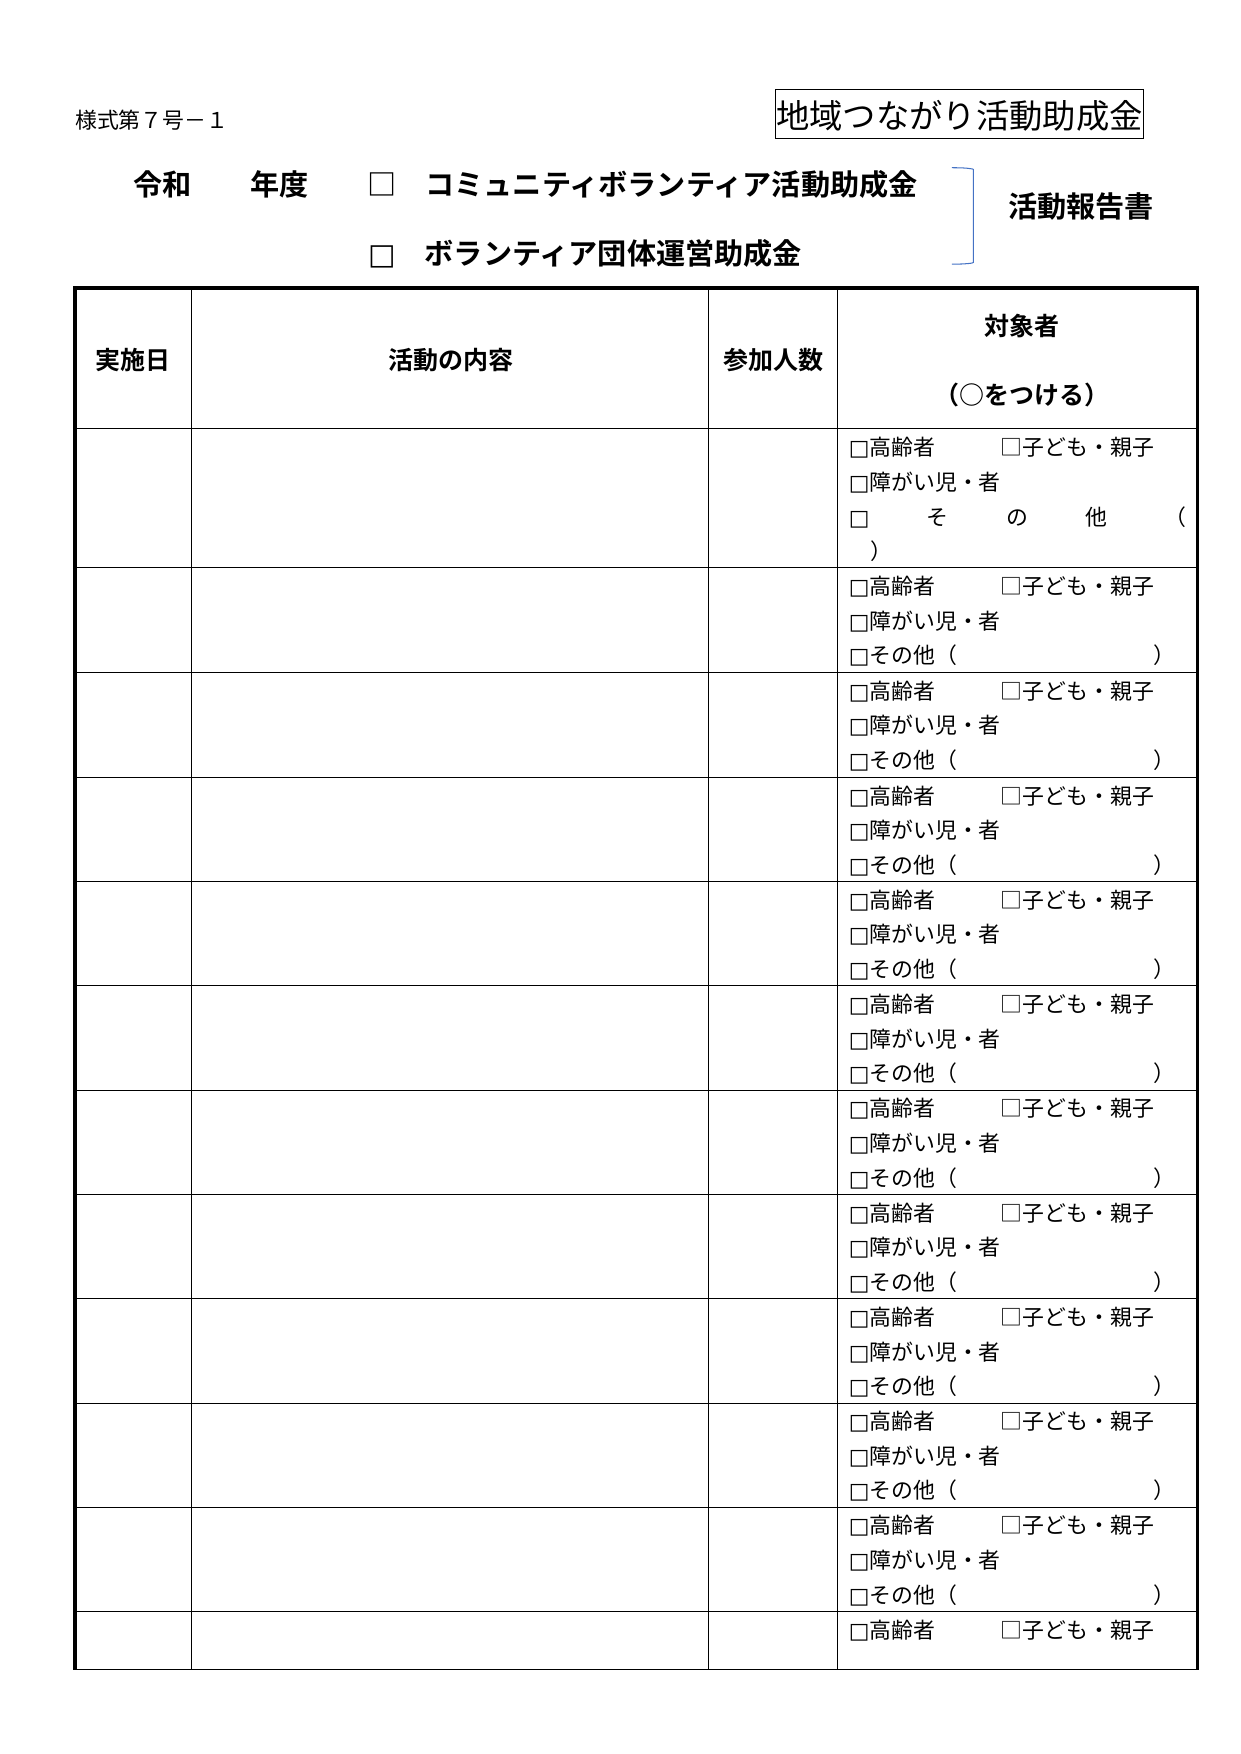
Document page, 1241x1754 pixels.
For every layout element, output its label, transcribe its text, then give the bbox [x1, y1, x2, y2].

table_cell [192, 1195, 708, 1298]
table_cell □高齢者 □子ども・親子 □障がい児・者 □その他（ ） [838, 1195, 1196, 1298]
table_header 参加人数 [709, 290, 837, 428]
table_cell [709, 986, 837, 1089]
table_header 活動の内容 [192, 290, 708, 428]
table_cell [77, 1404, 191, 1507]
table_cell [77, 673, 191, 777]
table_cell □高齢者 □子ども・親子 □障がい児・者 □その他（ ） [838, 1091, 1196, 1194]
table_cell [192, 1612, 708, 1669]
table_cell [709, 1091, 837, 1194]
subtitle 令和 年度 □ コミュニティボランティア活動助成金 [75, 148, 1165, 217]
table_cell [709, 1508, 837, 1611]
table_cell [77, 1195, 191, 1298]
table_cell [709, 778, 837, 881]
table_cell □高齢者 □子ども・親子 □障がい児・者 □その他（ ） [838, 986, 1196, 1089]
table_cell [192, 429, 708, 567]
table_cell [192, 778, 708, 881]
table_cell □高齢者 □子ども・親子 □障がい児・者 □その他（ ） [838, 778, 1196, 881]
table_cell [709, 429, 837, 567]
table_cell □高齢者 □子ども・親子 □障がい児・者 □その他（ ） [838, 1299, 1196, 1402]
table_cell □高齢者 □子ども・親子 □障がい児・者 □その他（ ） [838, 1404, 1196, 1507]
table_cell □高齢者 □子ども・親子 □障がい児・者 □その他（ ） [838, 673, 1196, 777]
table_cell □高齢者 □子ども・親子 □障がい児・者 □その他（ ） [838, 1508, 1196, 1611]
table_cell [192, 1404, 708, 1507]
table_cell [192, 986, 708, 1089]
table_cell [77, 568, 191, 672]
table_cell [709, 1299, 837, 1402]
table_cell □高齢者 □子ども・親子 □障がい児・者 □その他（ ） [838, 882, 1196, 985]
table_cell [192, 568, 708, 672]
table_cell □高齢者 □子ども・親子 □障がい児・者 □その他（ ） [838, 568, 1196, 672]
table_cell [192, 882, 708, 985]
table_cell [838, 1612, 1196, 1669]
table_cell [192, 1091, 708, 1194]
table_cell [709, 1404, 837, 1507]
table_cell [709, 568, 837, 672]
table_cell [192, 673, 708, 777]
table_cell [709, 882, 837, 985]
table_cell [709, 1195, 837, 1298]
table_header 対象者 （○をつける） [838, 290, 1196, 428]
table_cell [709, 1612, 837, 1669]
table_header 実施日 [77, 290, 191, 428]
table_cell [77, 882, 191, 985]
table_cell [192, 1299, 708, 1402]
table_cell [77, 986, 191, 1089]
subtitle □ ボランティア団体運営助成金 [75, 217, 1165, 286]
table_cell [709, 673, 837, 777]
table_cell [77, 429, 191, 567]
table_cell [77, 1299, 191, 1402]
table_cell [192, 1508, 708, 1611]
table_cell □高齢者 □子ども・親子 □障がい児・者 □その他（ ） [838, 429, 1196, 567]
table_cell [77, 1508, 191, 1611]
table_cell [77, 1612, 191, 1669]
table_cell [77, 778, 191, 881]
table_cell [77, 1091, 191, 1194]
